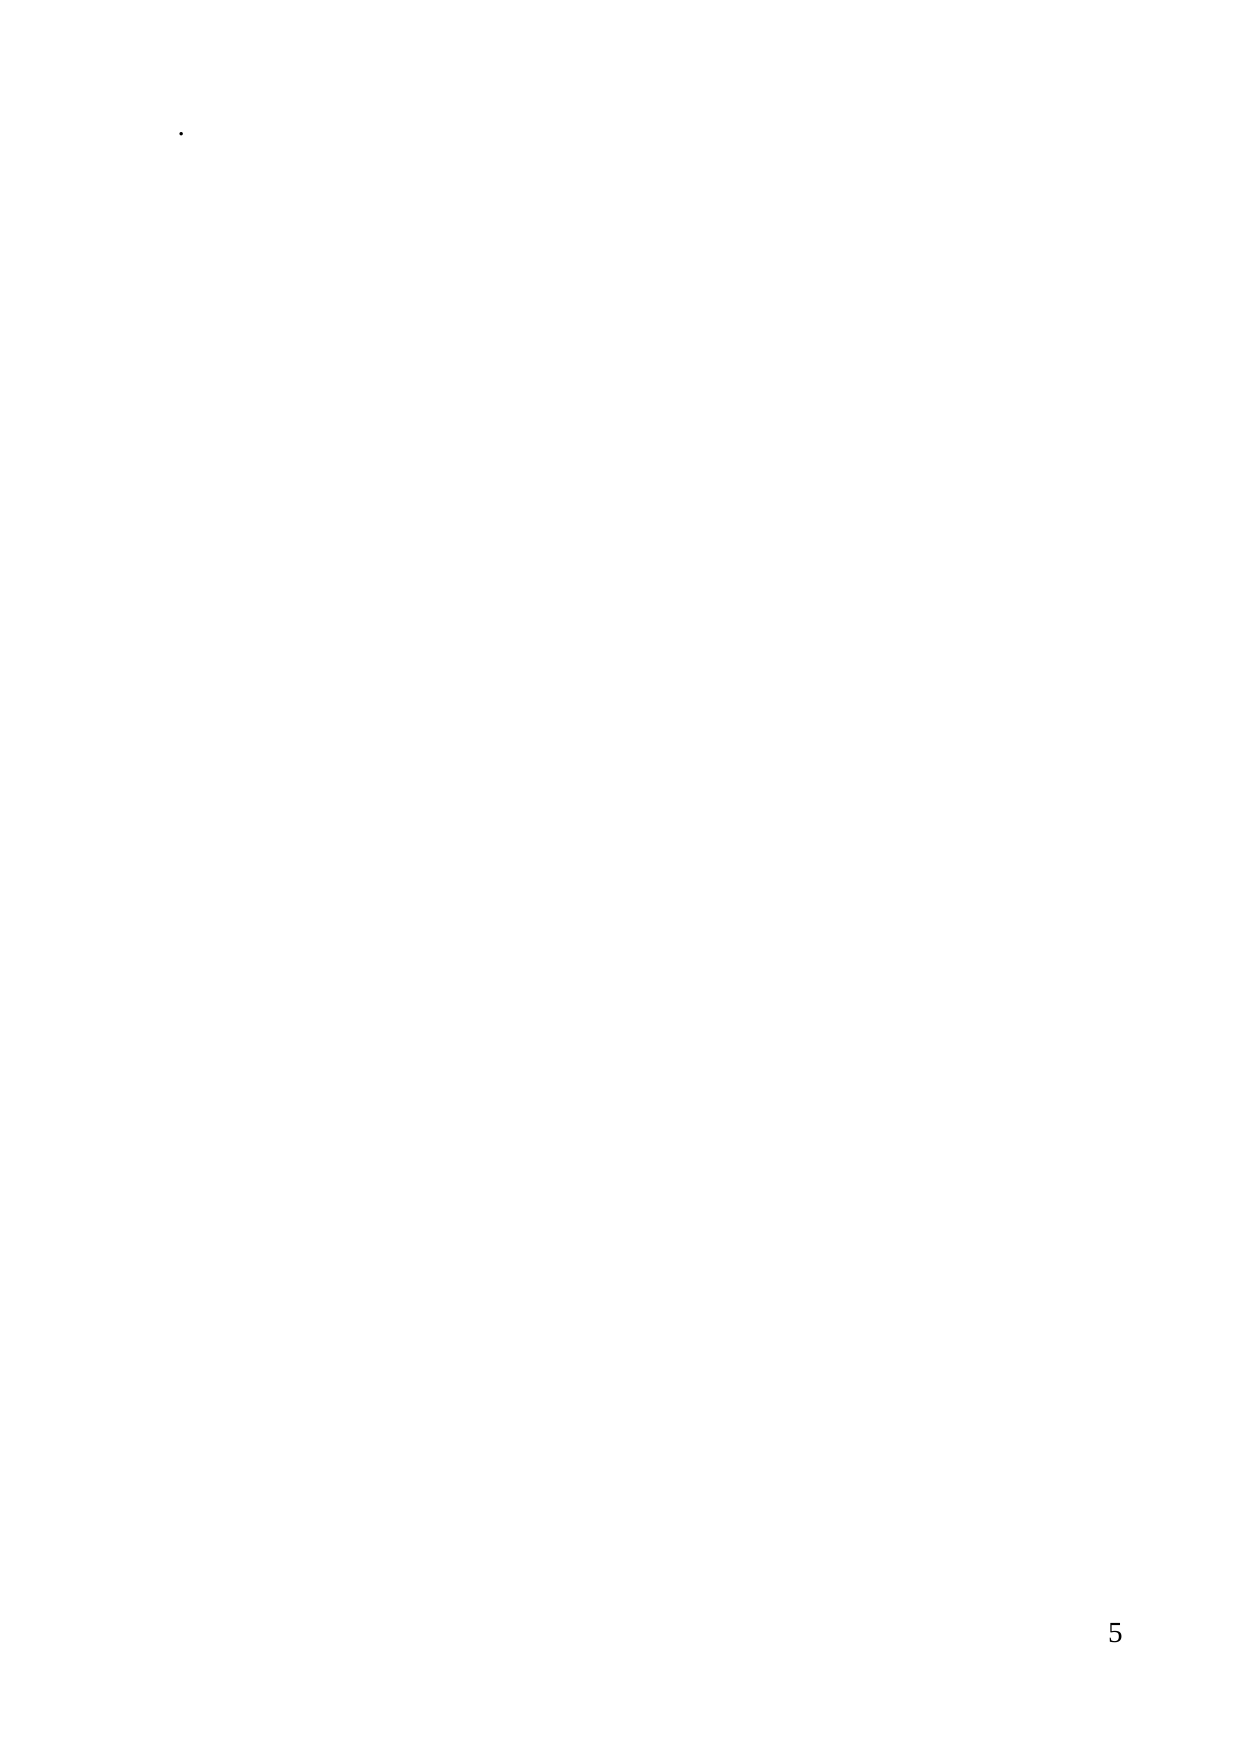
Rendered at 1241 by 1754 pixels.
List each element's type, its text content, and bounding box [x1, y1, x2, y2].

text . [177, 108, 1121, 142]
